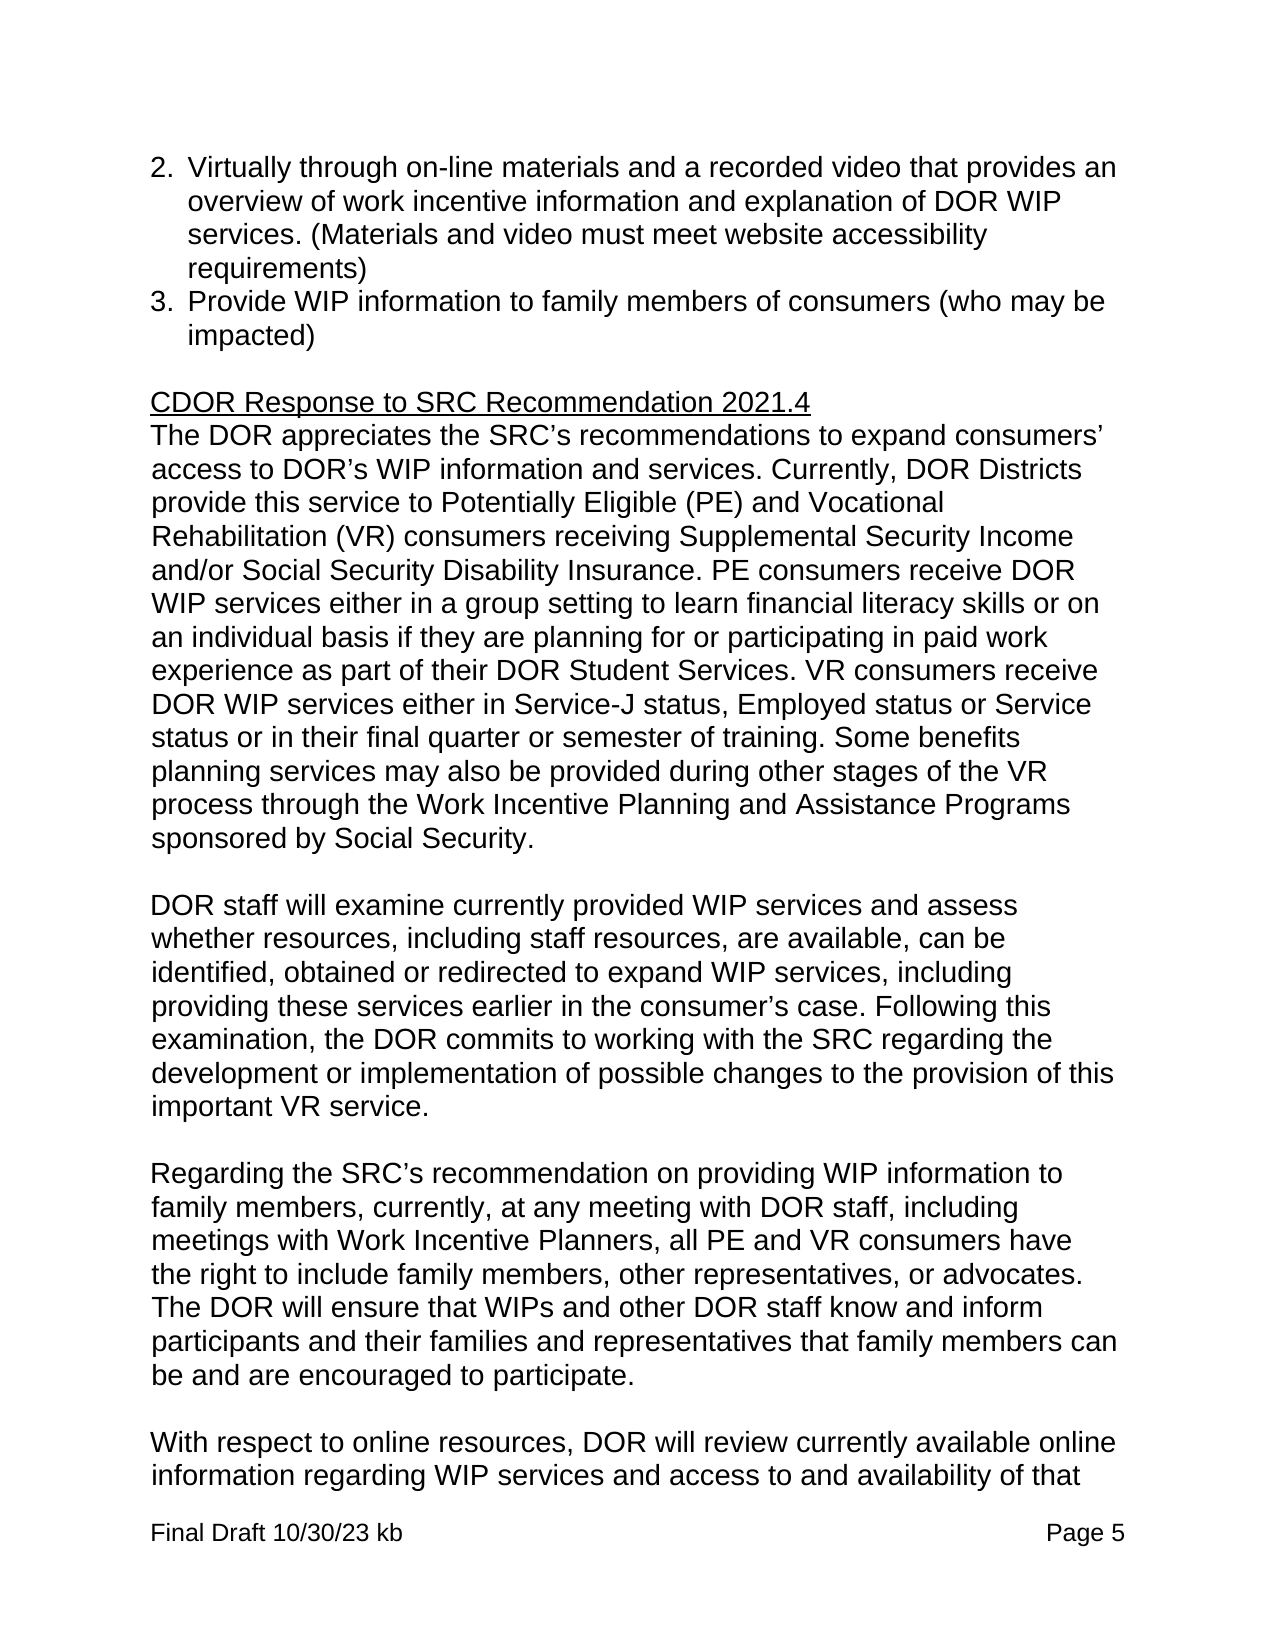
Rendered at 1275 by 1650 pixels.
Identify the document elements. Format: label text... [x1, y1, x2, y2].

text DOR staff will examine currently provided WIP services and assess whether resources, including staff resources, are available, can be identified, obtained or redirected to expand WIP services, including providing these services earlier in the consumer’s case. Following this examination, the DOR commits to working with the SRC regarding the development or implementation of possible changes to the provision of this important VR service. [150, 888, 1120, 1123]
text The DOR appreciates the SRC’s recommendations to expand consumers’ access to DOR’s WIP information and services. Currently, DOR Districts provide this service to Potentially Eligible (PE) and Vocational Rehabilitation (VR) consumers receiving Supplemental Security Income and/or Social Security Disability Insurance. PE consumers receive DOR WIP services either in a group setting to learn financial literacy skills or on an individual basis if they are planning for or participating in paid work experience as part of their DOR Student Services. VR consumers receive DOR WIP services either in Service-J status, Employed status or Service status or in their final quarter or semester of training. Some benefits planning services may also be provided during other stages of the VR process through the Work Incentive Planning and Assistance Programs sponsored by Social Security. [150, 418, 1120, 854]
text Regarding the SRC’s recommendation on providing WIP information to family members, currently, at any meeting with DOR staff, including meetings with Work Incentive Planners, all PE and VR consumers have the right to include family members, other representatives, or advocates. The DOR will ensure that WIPs and other DOR staff know and inform participants and their families and representatives that family members can be and are encouraged to participate. [150, 1156, 1120, 1391]
text CDOR Response to SRC Recommendation 2021.4 [150, 385, 1125, 418]
list Virtually through on-line materials and a recorded video that provides an overview of work incentive information and explanation of DOR WIP services. (Materials and video must meet website accessibility requirements) [150, 150, 1125, 284]
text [150, 1424, 1120, 1492]
list Provide WIP information to family members of consumers (who may be impacted) [150, 284, 1125, 351]
